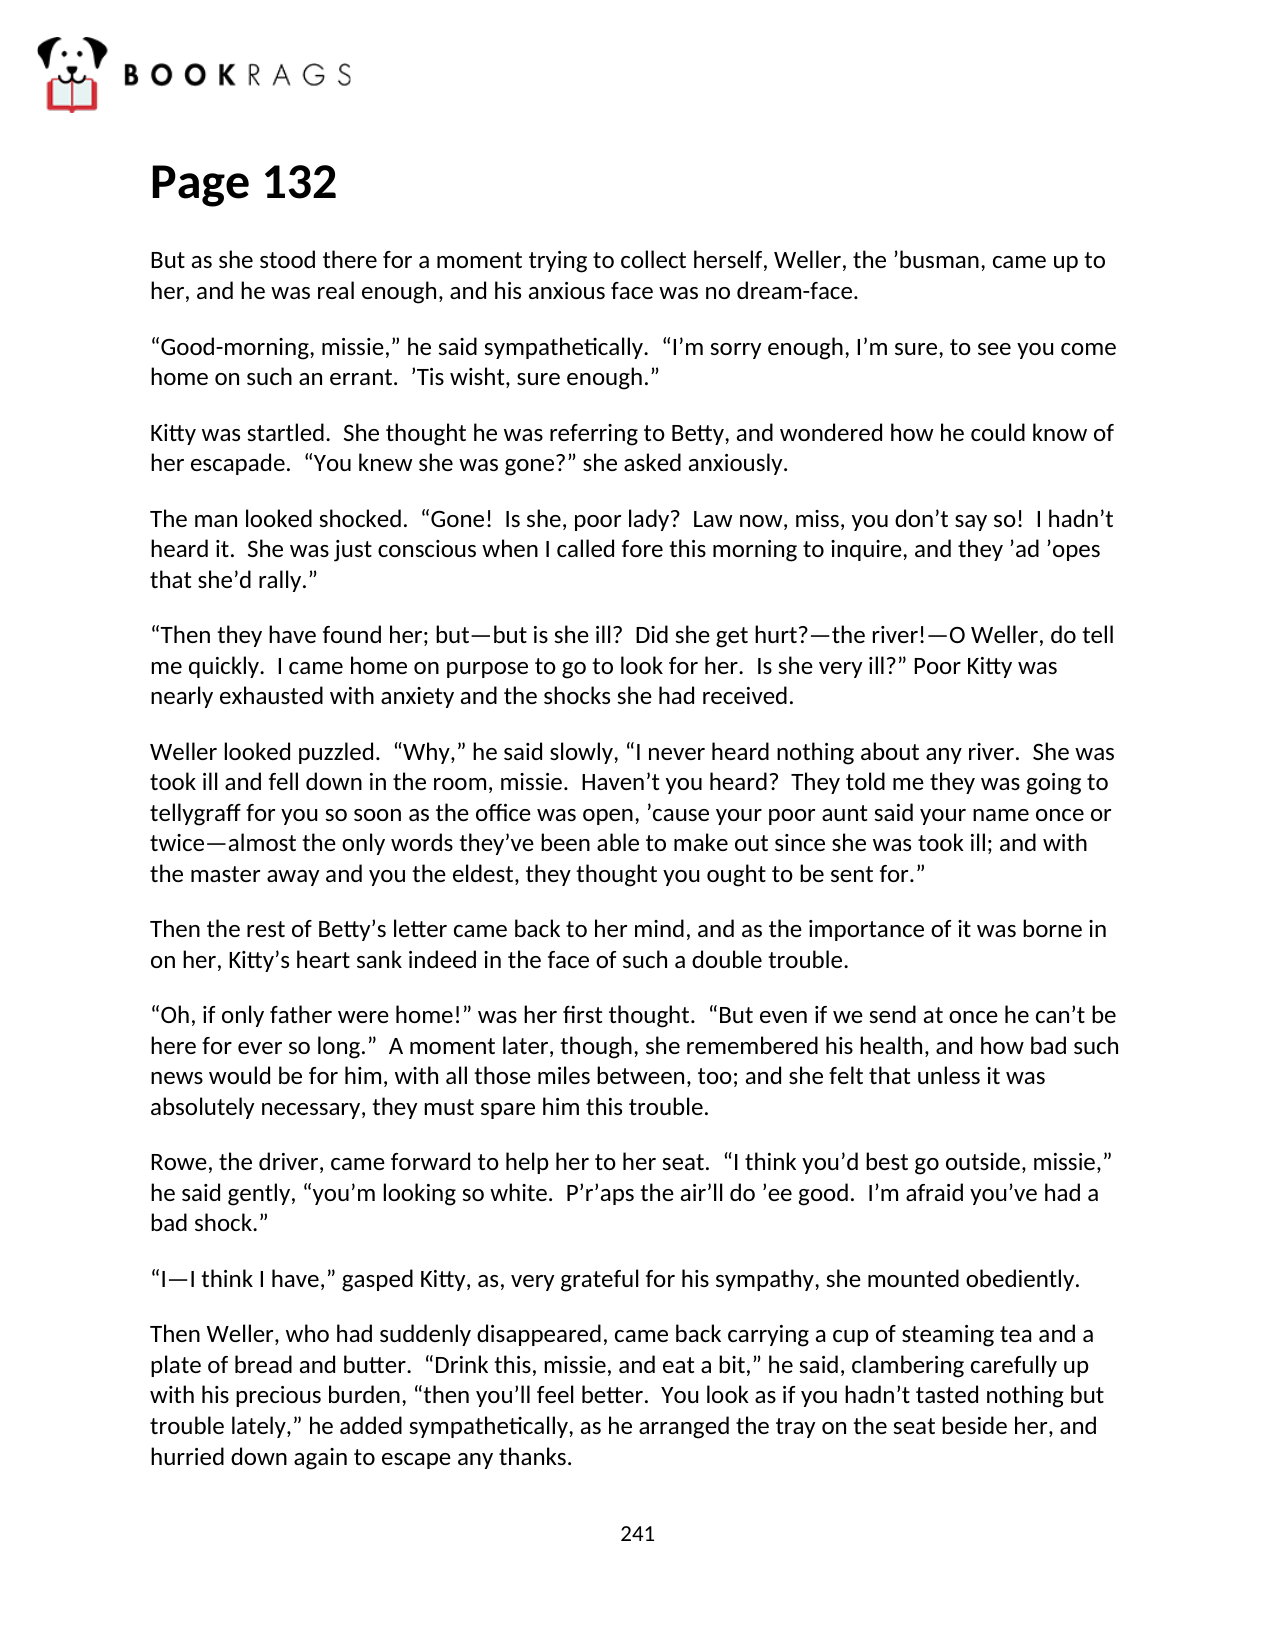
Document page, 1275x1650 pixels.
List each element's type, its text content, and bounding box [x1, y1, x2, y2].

text Rowe, the driver, came forward to help her to her seat. “I think you’d best go outside, missie,” he said gently, “you’m looking so white. P’r’aps the air’ll do ’ee good. I’m afraid you’ve had a bad shock.” [150, 1147, 1125, 1238]
text “I—­I think I have,” gasped Kitty, as, very grateful for his sympathy, she mounted obediently. [150, 1263, 1125, 1294]
text The man looked shocked. “Gone! Is she, poor lady? Law now, miss, you don’t say so! I hadn’t heard it. She was just conscious when I called fore this morning to inquire, and they ’ad ’opes that she’d rally.” [150, 503, 1125, 594]
picture [37, 37, 351, 113]
text “Then they have found her; but—­but is she ill? Did she get hurt?—­the river!—­O Weller, do tell me quickly. I came home on purpose to go to look for her. Is she very ill?” Poor Kitty was nearly exhausted with anxiety and the shocks she had received. [150, 619, 1125, 711]
text Page 132 [150, 150, 1125, 211]
text Then the rest of Betty’s letter came back to her mind, and as the importance of it was borne in on her, Kitty’s heart sank indeed in the face of such a double trouble. [150, 913, 1125, 974]
text Weller looked puzzled. “Why,” he said slowly, “I never heard nothing about any river. She was took ill and fell down in the room, missie. Haven’t you heard? They told me they was going to tellygraff for you so soon as the office was open, ’cause your poor aunt said your name once or twice—­almost the only words they’ve been able to make out since she was took ill; and with the master away and you the eldest, they thought you ought to be sent for.” [150, 736, 1125, 888]
text Kitty was startled. She thought he was referring to Betty, and wondered how he could know of her escapade. “You knew she was gone?” she asked anxiously. [150, 417, 1125, 478]
text But as she stood there for a moment trying to collect herself, Weller, the ’busman, came up to her, and he was real enough, and his anxious face was no dream-face. [150, 244, 1125, 306]
text “Oh, if only father were home!” was her first thought. “But even if we send at once he can’t be here for ever so long.” A moment later, though, she remembered his health, and how bad such news would be for him, with all those miles between, too; and she felt that unless it was absolutely necessary, they must spare him this trouble. [150, 999, 1125, 1122]
text “Good-morning, missie,” he said sympathetically. “I’m sorry enough, I’m sure, to see you come home on such an errant. ’Tis wisht, sure enough.” [150, 331, 1125, 392]
text Then Weller, who had suddenly disappeared, came back carrying a cup of steaming tea and a plate of bread and butter. “Drink this, missie, and eat a bit,” he said, clambering carefully up with his precious burden, “then you’ll feel better. You look as if you hadn’t tasted nothing but trouble lately,” he added sympathetically, as he arranged the tray on the seat beside her, and hurried down again to escape any thanks. [150, 1319, 1125, 1471]
